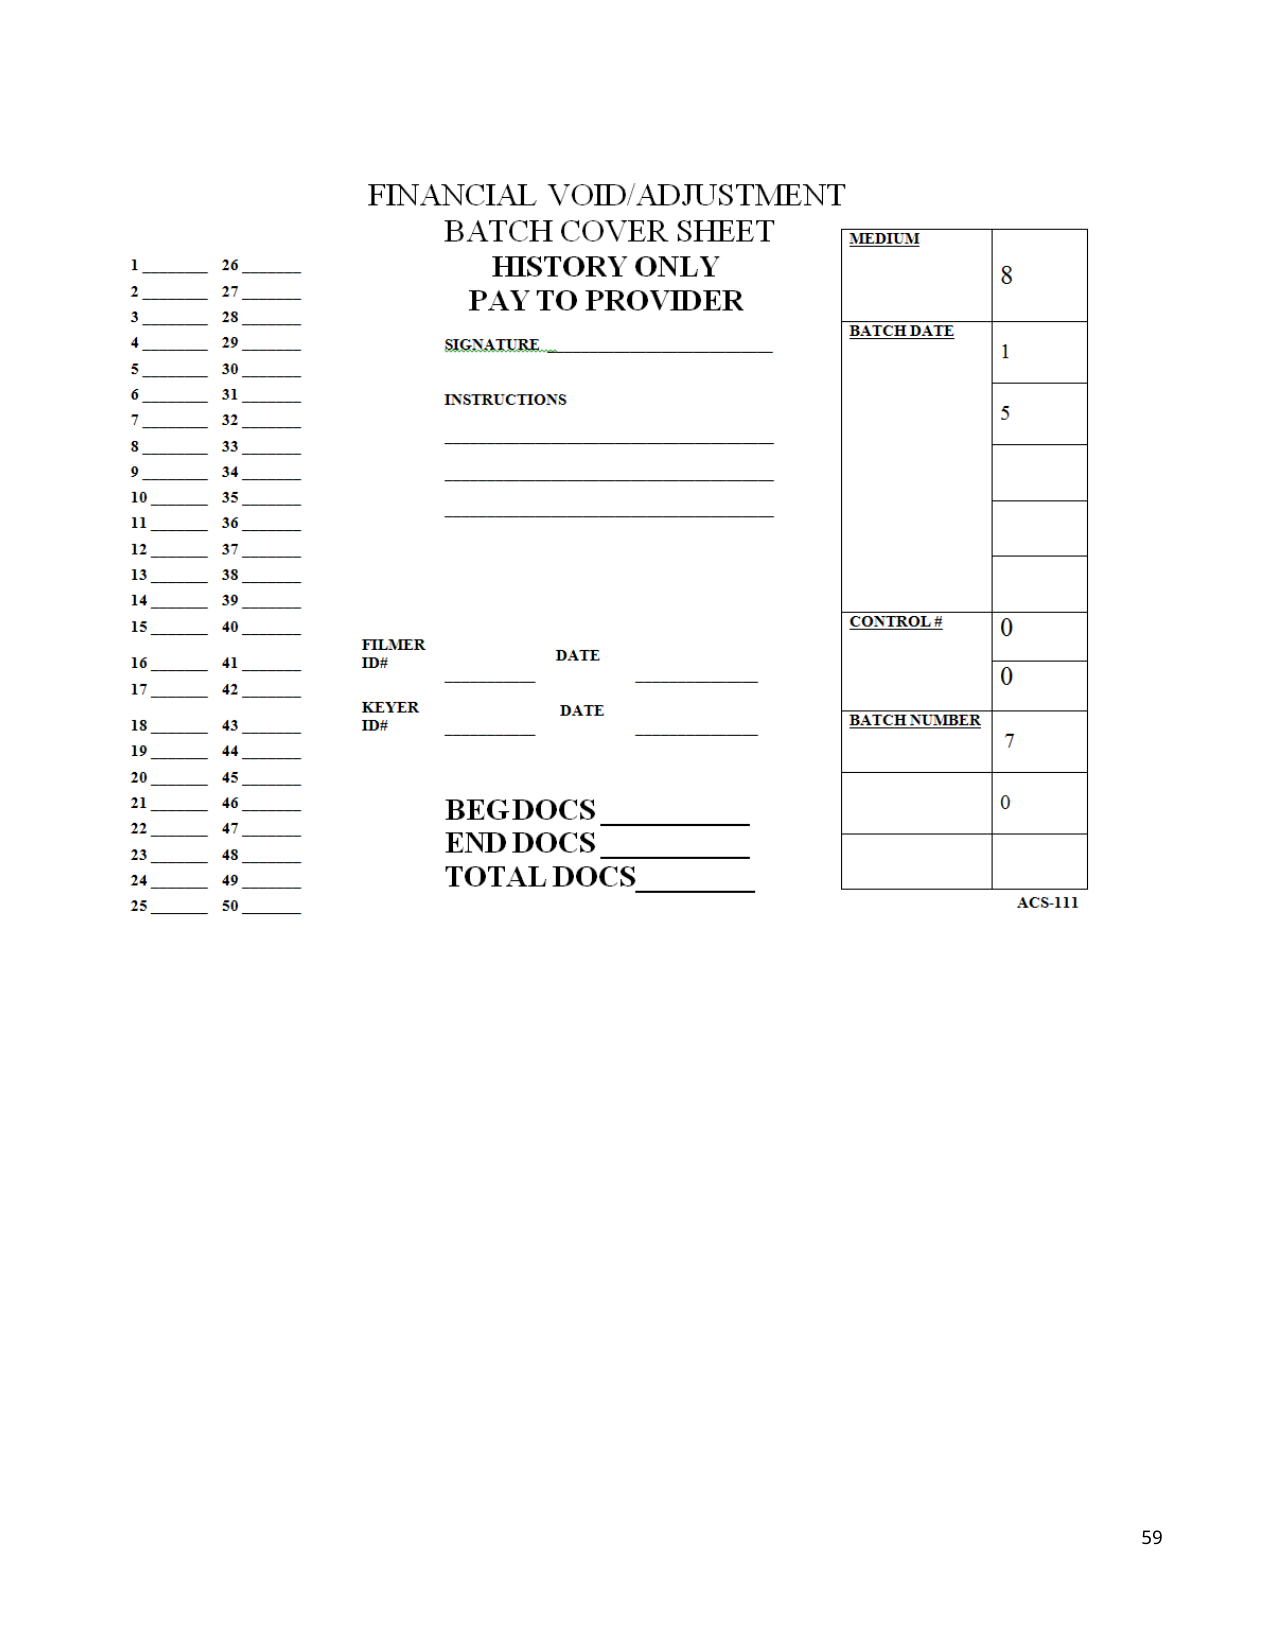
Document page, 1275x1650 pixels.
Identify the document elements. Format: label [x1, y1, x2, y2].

picture [112, 137, 1137, 936]
